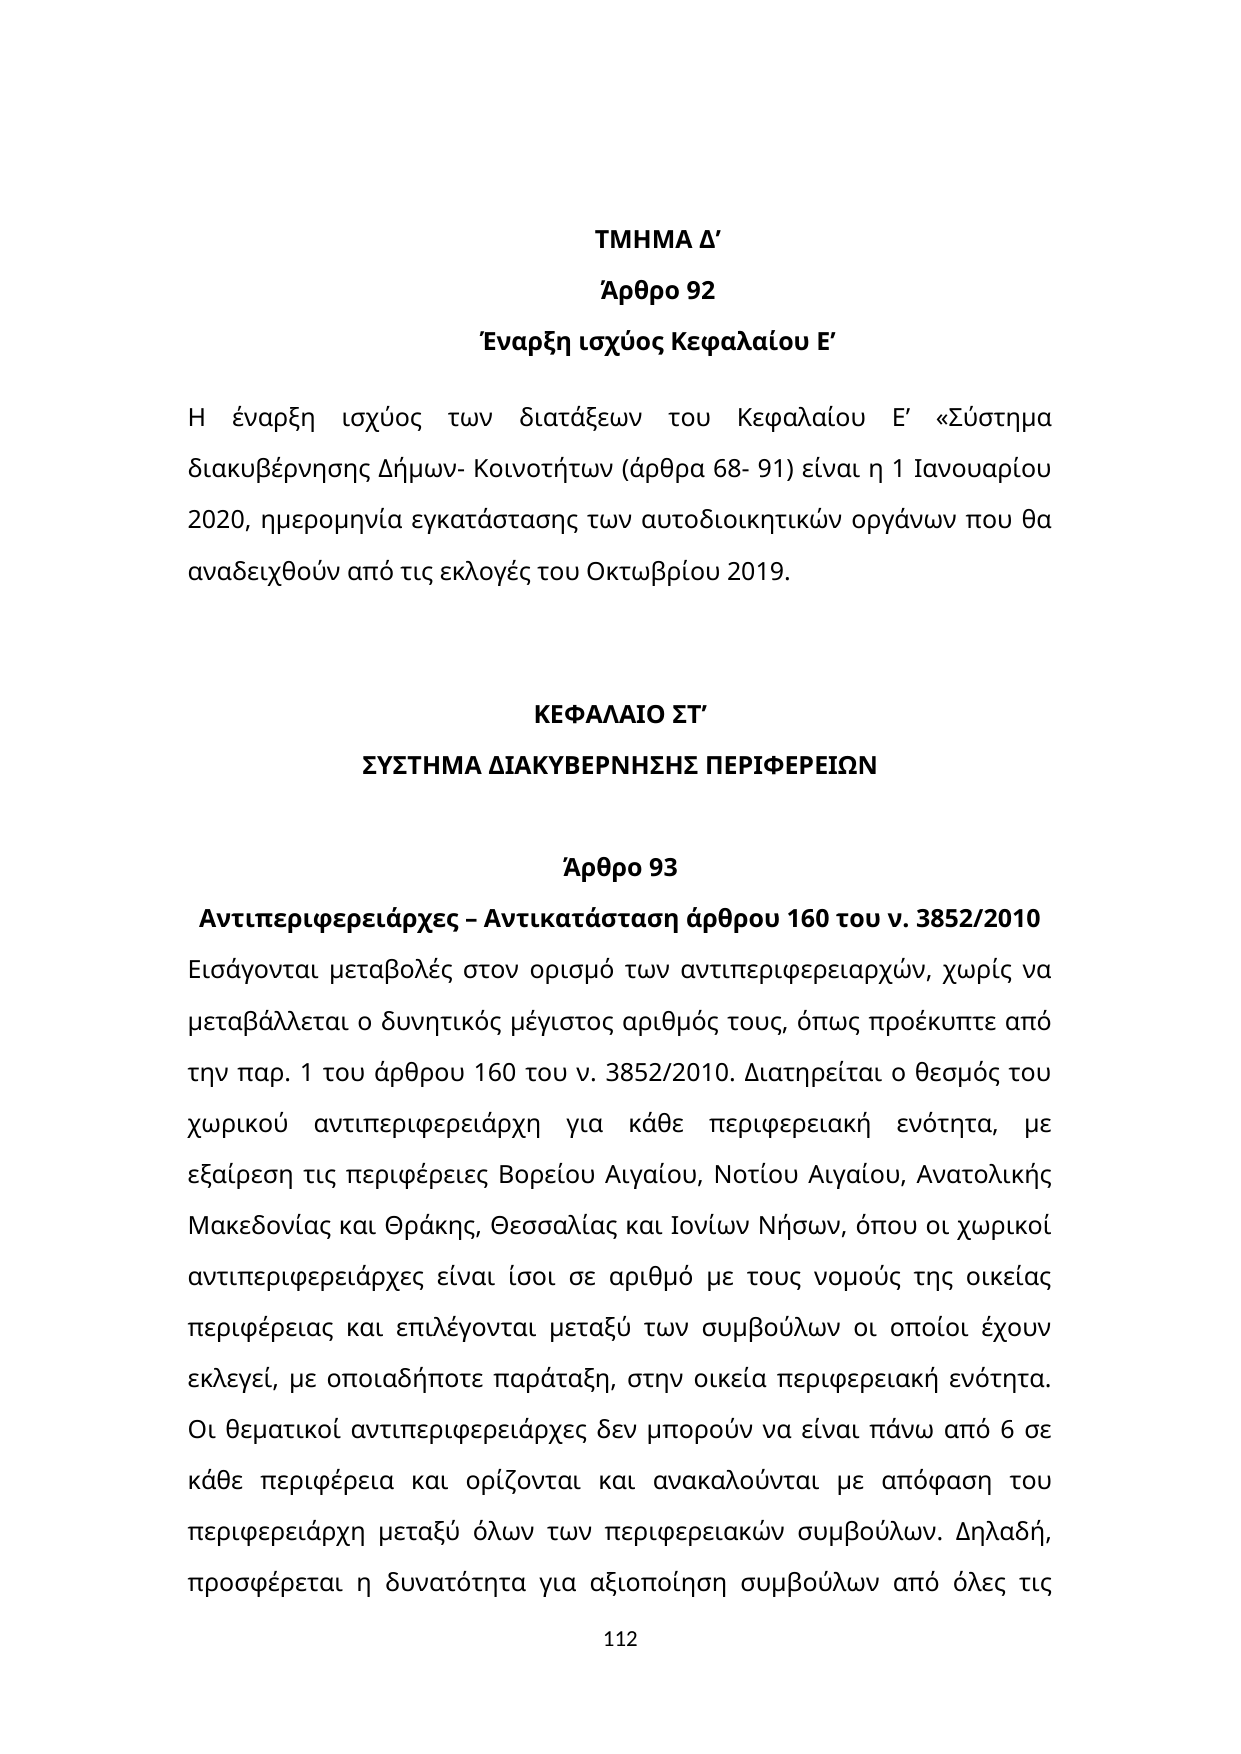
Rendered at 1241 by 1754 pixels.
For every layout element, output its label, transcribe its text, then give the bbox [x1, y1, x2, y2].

text Άρθρο 93 [187, 850, 1053, 884]
text Αντιπεριφερειάρχες – Αντικατάσταση άρθρου 160 του ν. 3852/2010 [187, 901, 1053, 935]
text Έναρξη ισχύος Κεφαλαίου Ε’ [262, 324, 1053, 358]
text Άρθρο 92 [262, 273, 1053, 307]
text ΤΜΗΜΑ Δ’ [262, 222, 1053, 256]
text ΚΕΦΑΛΑΙΟ ΣΤ’ [187, 697, 1053, 731]
text Η έναρξη ισχύος των διατάξεων του Κεφαλαίου Ε’ «Σύστημα διακυβέρνησης Δήμων- Κοινοτήτων (άρθρα 68- 91) είναι η 1 Ιανουαρίου 2020, ημερομηνία εγκατάστασης των αυτοδιοικητικών οργάνων που θα αναδειχθούν από τις εκλογές του Οκτωβρίου 2019. [187, 400, 1053, 587]
text ΣΥΣΤΗΜΑ ΔΙΑΚΥΒΕΡΝΗΣΗΣ ΠΕΡΙΦΕΡΕΙΩΝ [187, 748, 1053, 782]
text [187, 952, 1053, 1599]
